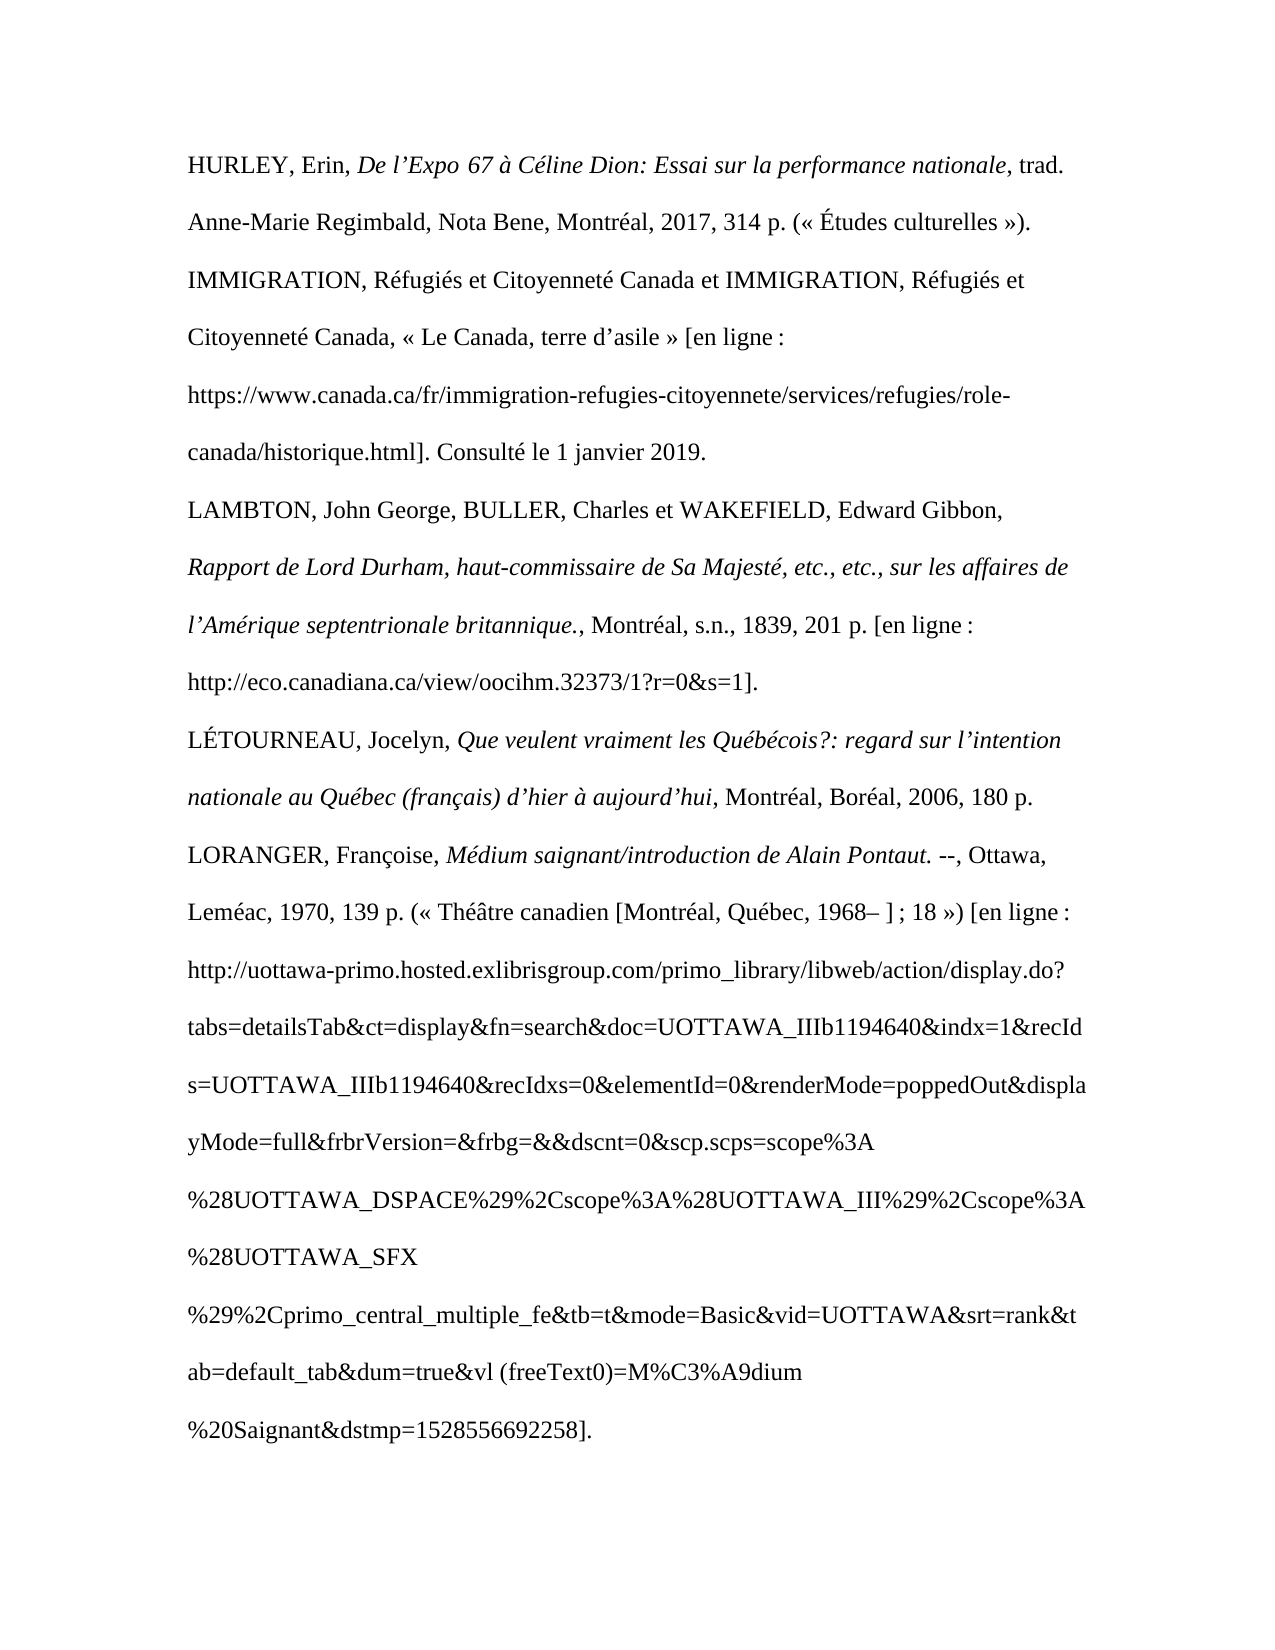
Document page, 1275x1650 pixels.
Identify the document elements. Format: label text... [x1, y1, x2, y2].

text IMMIGRATION, Réfugiés et Citoyenneté Canada et IMMIGRATION, Réfugiés et Citoyenneté Canada, « Le Canada, terre d’asile » [en ligne : https://www.canada.ca/fr/immigration-refugies-citoyennete/services/refugies/role-canada/historique.html]. Consulté le 1 janvier 2019. [187, 265, 1087, 466]
text LORANGER, Françoise, Médium saignant/introduction de Alain Pontaut. --, Ottawa, Leméac, 1970, 139 p. (« Théâtre canadien [Montréal, Québec, 1968– ] ; 18 ») [en ligne : http://uottawa-primo.hosted.exlibrisgroup.com/primo_library/libweb/action/display.do?tabs=detailsTab&ct=display&fn=search&doc=UOTTAWA_IIIb1194640&indx=1&recIds=UOTTAWA_IIIb1194640&recIdxs=0&elementId=0&renderMode=poppedOut&displayMode=full&frbrVersion=&frbg=&&dscnt=0&scp.scps=scope%3A%28UOTTAWA_DSPACE%29%2Cscope%3A%28UOTTAWA_III%29%2Cscope%3A%28UOTTAWA_SFX%29%2Cprimo_central_multiple_fe&tb=t&mode=Basic&vid=UOTTAWA&srt=rank&tab=default_tab&dum=true&vl (freeText0)=M%C3%A9dium%20Saignant&dstmp=1528556692258]. [187, 840, 1087, 1444]
text LAMBTON, John George, BULLER, Charles et WAKEFIELD, Edward Gibbon, Rapport de Lord Durham, haut-commissaire de Sa Majesté, etc., etc., sur les affaires de l’Amérique septentrionale britannique., Montréal, s.n., 1839, 201 p. [en ligne : http://eco.canadiana.ca/view/oocihm.32373/1?r=0&s=1]. [187, 495, 1087, 696]
text LÉTOURNEAU, Jocelyn, Que veulent vraiment les Québécois?: regard sur l’intention nationale au Québec (français) d’hier à aujourd’hui, Montréal, Boréal, 2006, 180 p. [187, 725, 1087, 811]
text HURLEY, Erin, De l’Expo 67 à Céline Dion: Essai sur la performance nationale, trad. Anne-Marie Regimbald, Nota Bene, Montréal, 2017, 314 p. (« Études culturelles »). [187, 150, 1087, 236]
